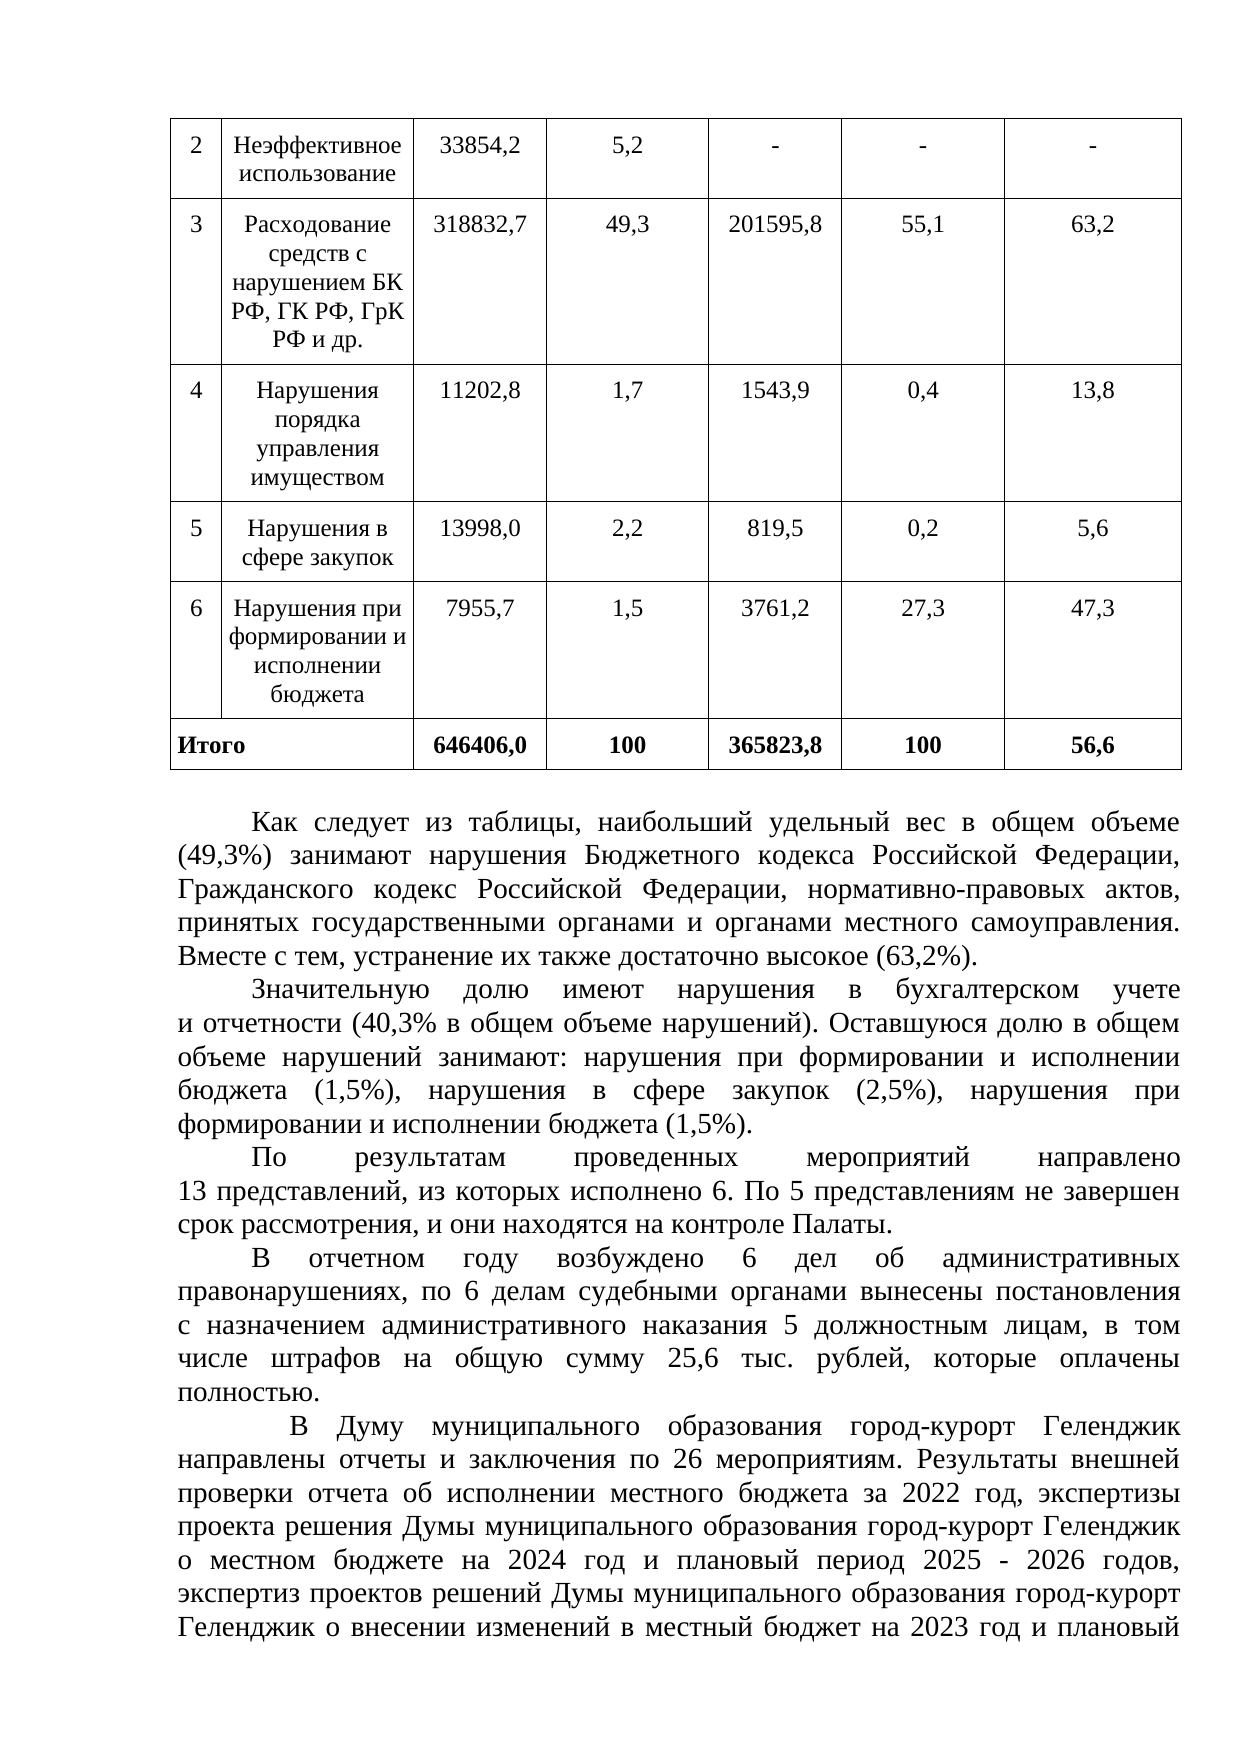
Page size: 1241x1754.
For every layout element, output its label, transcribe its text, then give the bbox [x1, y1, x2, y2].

table_cell Расходование средств с нарушением БК РФ, ГК РФ, ГрК РФ и др. [222, 199, 413, 364]
table_cell Нарушения порядка управления имуществом [222, 365, 413, 501]
table_cell - [1005, 119, 1181, 198]
table_cell 4 [171, 365, 221, 501]
table_cell 646406,0 [414, 719, 546, 769]
table_cell 7955,7 [414, 582, 546, 718]
table_cell 318832,7 [414, 199, 546, 364]
table_cell 11202,8 [414, 365, 546, 501]
table_cell 819,5 [709, 502, 841, 581]
text В отчетном году возбуждено 6 дел об административных правонарушениях, по 6 делам судебными органами вынесены постановления с назначением административного наказания 5 должностным лицам, в том числе штрафов на общую сумму 25,6 тыс. рублей, которые оплачены полностью. [177, 1240, 1181, 1408]
table_cell 2,2 [547, 502, 708, 581]
table_cell 13,8 [1005, 365, 1181, 501]
table_cell 1543,9 [709, 365, 841, 501]
table_cell 0,2 [842, 502, 1004, 581]
table_cell 13998,0 [414, 502, 546, 581]
table_cell - [842, 119, 1004, 198]
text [177, 1408, 1181, 1642]
text Значительную долю имеют нарушения в бухгалтерском учете и отчетности (40,3% в общем объеме нарушений). Оставшуюся долю в общем объеме нарушений занимают: нарушения при формировании и исполнении бюджета (1,5%), нарушения в сфере закупок (2,5%), нарушения при формировании и исполнении бюджета (1,5%). [177, 972, 1181, 1139]
table_cell 33854,2 [414, 119, 546, 198]
text Как следует из таблицы, наибольший удельный вес в общем объеме (49,3%) занимают нарушения Бюджетного кодекса Российской Федерации, Гражданского кодекс Российской Федерации, нормативно-правовых актов, принятых государственными органами и органами местного самоуправления. Вместе с тем, устранение их также достаточно высокое (63,2%). [177, 804, 1181, 972]
table_cell 365823,8 [709, 719, 841, 769]
table_cell 27,3 [842, 582, 1004, 718]
table_cell 100 [547, 719, 708, 769]
table_cell 63,2 [1005, 199, 1181, 364]
table_cell 5,6 [1005, 502, 1181, 581]
table_cell Неэффективное использование [222, 119, 413, 198]
table_cell 1,5 [547, 582, 708, 718]
table_cell 2 [171, 119, 221, 198]
table_cell 100 [842, 719, 1004, 769]
text По результатам проведенных мероприятий направлено 13 представлений, из которых исполнено 6. По 5 представлениям не завершен срок рассмотрения, и они находятся на контроле Палаты. [177, 1139, 1181, 1240]
table_cell 55,1 [842, 199, 1004, 364]
table_cell Нарушения в сфере закупок [222, 502, 413, 581]
table_cell 6 [171, 582, 221, 718]
table_cell 3 [171, 199, 221, 364]
table_cell 1,7 [547, 365, 708, 501]
table_cell 0,4 [842, 365, 1004, 501]
table_cell 3761,2 [709, 582, 841, 718]
table_cell 56,6 [1005, 719, 1181, 769]
table_cell 5,2 [547, 119, 708, 198]
table_cell 49,3 [547, 199, 708, 364]
table_cell Итого [171, 719, 413, 769]
table_cell 201595,8 [709, 199, 841, 364]
table_cell 5 [171, 502, 221, 581]
table_cell 47,3 [1005, 582, 1181, 718]
table_cell - [709, 119, 841, 198]
table_cell Нарушения при формировании и исполнении бюджета [222, 582, 413, 718]
